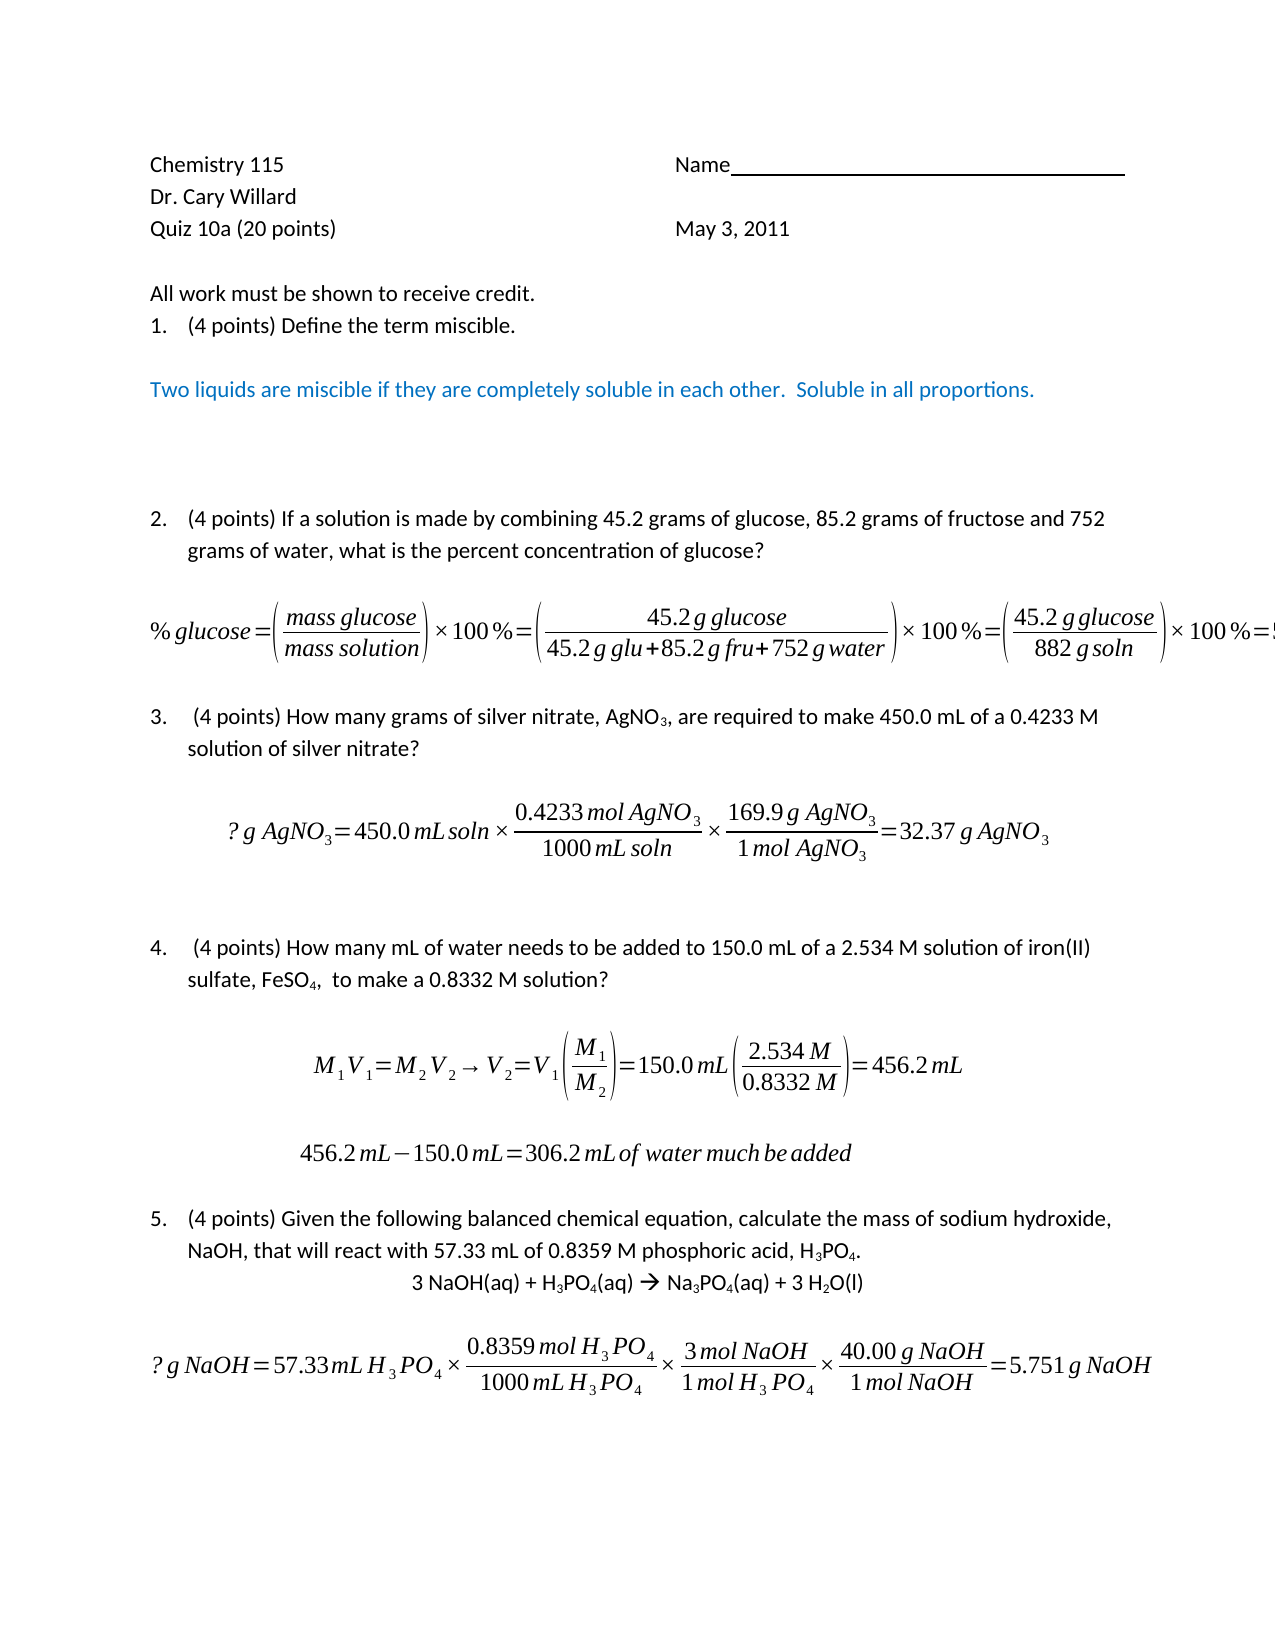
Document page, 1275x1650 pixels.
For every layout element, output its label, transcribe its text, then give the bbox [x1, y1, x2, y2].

text Two liquids are miscible if they are completely soluble in each other. Soluble in all proportions. [150, 375, 1125, 403]
list (4 points) How many mL of water needs to be added to 150.0 mL of a 2.534 M solution of iron(II) sulfate, FeSO4, to make a 0.8332 M solution? [150, 933, 1125, 994]
list (4 points) Given the following balanced chemical equation, calculate the mass of sodium hydroxide, NaOH, that will react with 57.33 mL of 0.8359 M phosphoric acid, H3PO4. [150, 1204, 1125, 1264]
text Chemistry 115 Name [150, 150, 1125, 178]
text Dr. Cary Willard [150, 182, 1125, 210]
list (4 points) Define the term miscible. [150, 311, 1125, 339]
text Quiz 10a (20 points) May 3, 2011 [150, 214, 1125, 242]
text All work must be shown to receive credit. [150, 279, 1125, 307]
list (4 points) If a solution is made by combining 45.2 grams of glucose, 85.2 grams of fructose and 752 grams of water, what is the percent concentration of glucose? [150, 504, 1125, 564]
list (4 points) How many grams of silver nitrate, AgNO3, are required to make 450.0 mL of a 0.4233 M solution of silver nitrate? [150, 702, 1125, 762]
text 3 NaOH(aq) + H3PO4(aq) Na3PO4(aq) + 3 H2O(l) [150, 1268, 1125, 1296]
